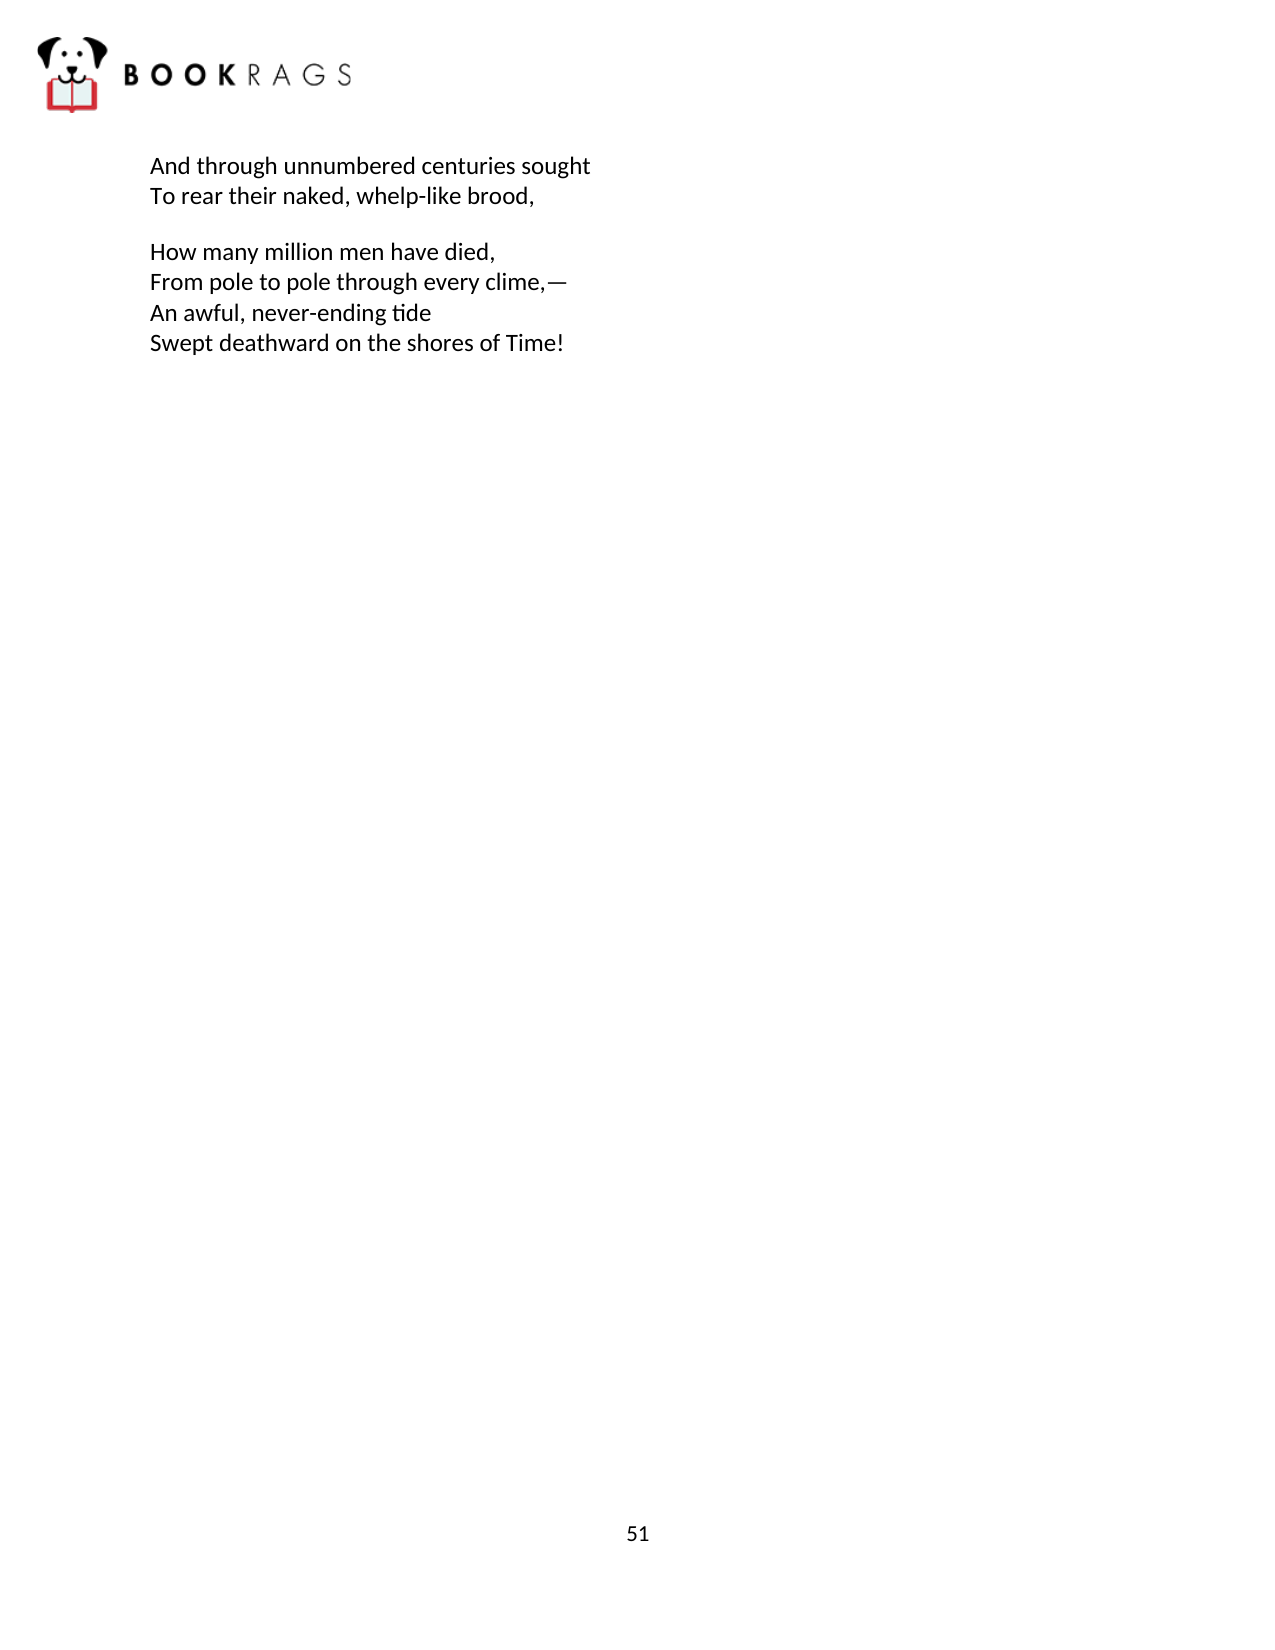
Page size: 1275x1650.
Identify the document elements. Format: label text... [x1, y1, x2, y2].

text How many million men have died, From pole to pole through every clime,—­ An awful, never-ending tide Swept deathward on the shores of Time! [150, 236, 1125, 358]
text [150, 150, 1125, 211]
picture [37, 37, 351, 113]
